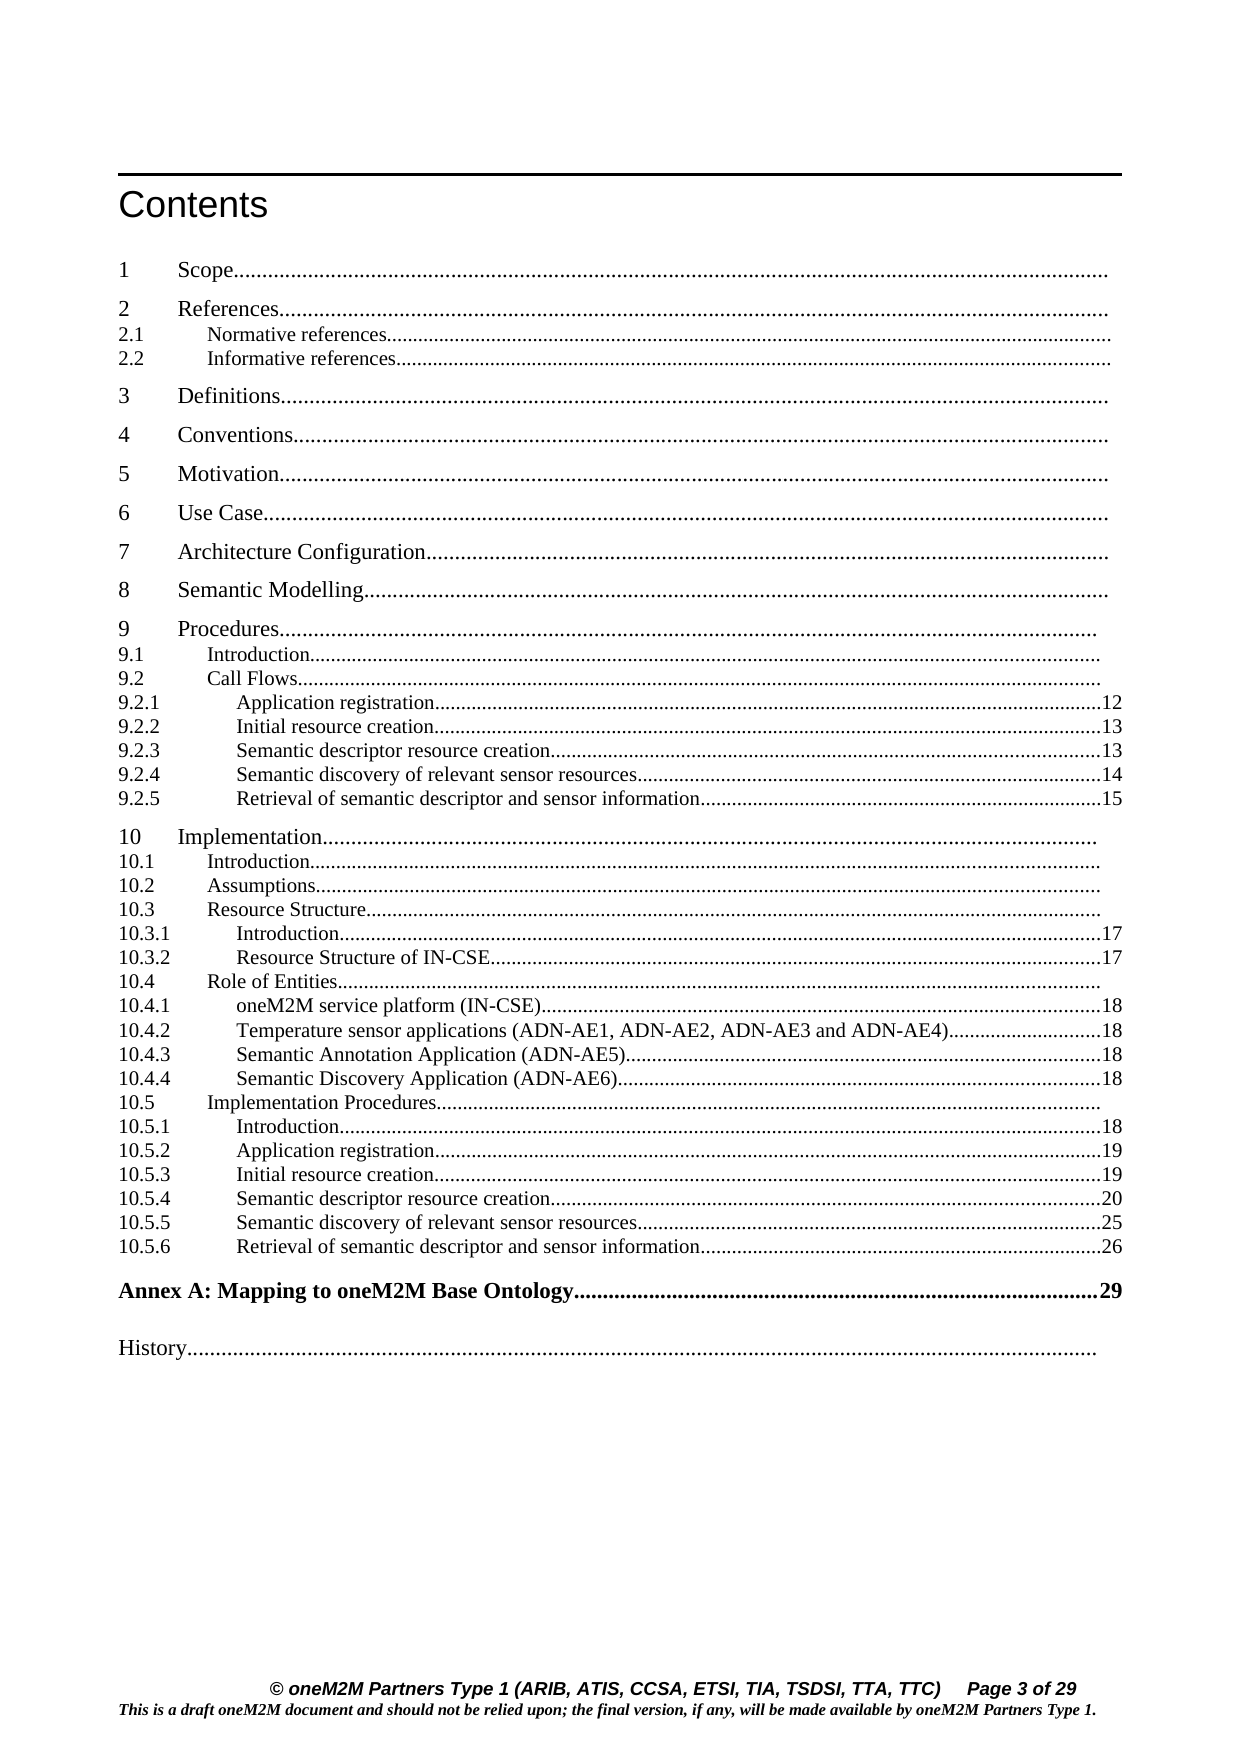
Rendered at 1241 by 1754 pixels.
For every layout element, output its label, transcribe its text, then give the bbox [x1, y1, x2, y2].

text Annex A: Mapping to oneM2M Base Ontology 29 [118, 1277, 1122, 1303]
text 10.5.2 Application registration 19 [118, 1138, 1122, 1162]
text 10.4.4 Semantic Discovery Application (ADN-AE6) 18 [118, 1066, 1122, 1090]
text 9.2.4 Semantic discovery of relevant sensor resources 14 [118, 762, 1122, 786]
text 9.2.3 Semantic descriptor resource creation 13 [118, 738, 1122, 762]
text 3 Definitions 5 [118, 382, 1078, 409]
text 10.3 Resource Structure 17 [118, 897, 1078, 921]
text 2.1 Normative references 5 [118, 322, 1078, 346]
text 9.2.1 Application registration 12 [118, 690, 1122, 714]
text 9.2 Call Flows 12 [118, 666, 1078, 690]
text 9 Procedures 11 [118, 615, 1078, 642]
text 2 References 5 [118, 295, 1078, 322]
text 6 Use Case 6 [118, 499, 1078, 525]
text 10.5.1 Introduction 18 [118, 1114, 1122, 1138]
text 9.2.5 Retrieval of semantic descriptor and sensor information 15 [118, 786, 1122, 810]
text 10.4.1 oneM2M service platform (IN-CSE) 18 [118, 993, 1122, 1017]
text 9.2.2 Initial resource creation 13 [118, 714, 1122, 738]
text 10.1 Introduction 16 [118, 849, 1078, 873]
text 10.5.4 Semantic descriptor resource creation 20 [118, 1186, 1122, 1210]
text 10.2 Assumptions 16 [118, 873, 1078, 897]
text 10.4 Role of Entities 18 [118, 969, 1078, 993]
text 10 Implementation 16 [118, 823, 1078, 849]
text 10.4.3 Semantic Annotation Application (ADN-AE5) 18 [118, 1042, 1122, 1066]
text 8 Semantic Modelling 8 [118, 577, 1078, 603]
text History 30 [118, 1334, 1078, 1361]
text 10.5.5 Semantic discovery of relevant sensor resources 25 [118, 1210, 1122, 1234]
text 10.3.1 Introduction 17 [118, 921, 1122, 945]
text 10.5.3 Initial resource creation 19 [118, 1162, 1122, 1186]
text 10.5.6 Retrieval of semantic descriptor and sensor information 26 [118, 1234, 1122, 1258]
text 10.5 Implementation Procedures 18 [118, 1090, 1078, 1114]
text 2.2 Informative references 5 [118, 346, 1078, 370]
text 4 Conventions 6 [118, 421, 1078, 447]
text 10.3.2 Resource Structure of IN-CSE 17 [118, 945, 1122, 969]
text 10.4.2 Temperature sensor applications (ADN-AE1, ADN-AE2, ADN-AE3 and ADN-AE4) 18 [118, 1017, 1122, 1042]
text 5 Motivation 6 [118, 460, 1078, 486]
text Contents [118, 176, 1122, 225]
text 9.1 Introduction 11 [118, 642, 1078, 666]
text 1 Scope 5 [118, 256, 1078, 283]
text 7 Architecture Configuration 7 [118, 538, 1078, 564]
